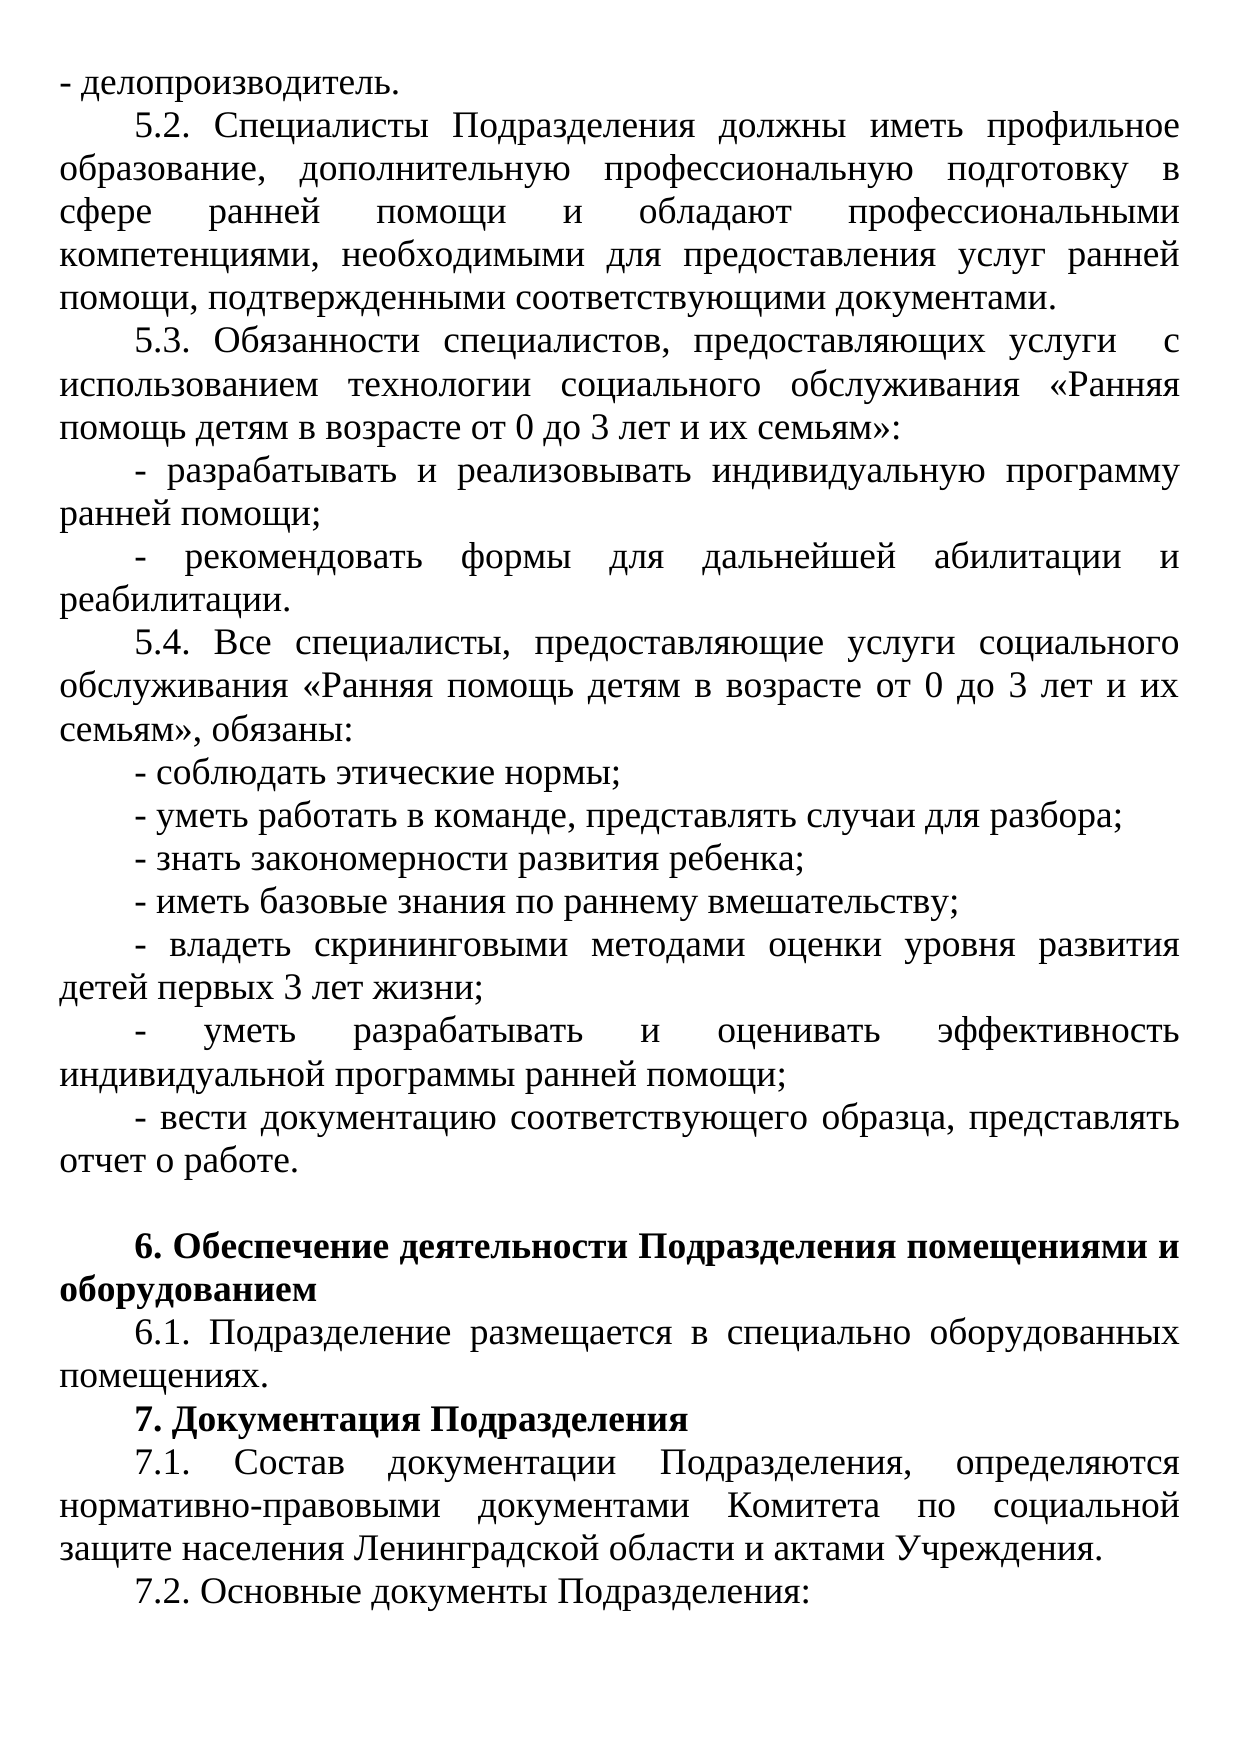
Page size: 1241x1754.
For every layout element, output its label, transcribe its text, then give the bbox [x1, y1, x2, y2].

text - знать закономерности развития ребенка; [59, 835, 1181, 878]
text - иметь базовые знания по раннему вмешательству; [59, 878, 1181, 922]
text 7.1. Состав документации Подразделения, определяются нормативно-правовыми документами Комитета по социальной защите населения Ленинградской области и актами Учреждения. [59, 1439, 1181, 1568]
text 6. Обеспечение деятельности Подразделения помещениями и оборудованием [59, 1223, 1181, 1310]
text 7.2. Основные документы Подразделения: [59, 1568, 1181, 1612]
text - уметь работать в команде, представлять случаи для разбора; [59, 792, 1181, 835]
text 6.1. Подразделение размещается в специально оборудованных помещениях. [59, 1310, 1181, 1396]
text 5.3. Обязанности специалистов, предоставляющих услуги с использованием технологии социального обслуживания «Ранняя помощь детям в возрасте от 0 до 3 лет и их семьям»: [59, 318, 1181, 447]
text - вести документацию соответствующего образца, представлять отчет о работе. [59, 1094, 1181, 1180]
text - рекомендовать формы для дальнейшей абилитации и реабилитации. [59, 533, 1181, 620]
text - соблюдать этические нормы; [59, 749, 1181, 792]
text - уметь разрабатывать и оценивать эффективность индивидуальной программы ранней помощи; [59, 1008, 1181, 1094]
text - разрабатывать и реализовывать индивидуальную программу ранней помощи; [59, 447, 1181, 533]
text 5.2. Специалисты Подразделения должны иметь профильное образование, дополнительную профессиональную подготовку в сфере ранней помощи и обладают профессиональными компетенциями, необходимыми для предоставления услуг ранней помощи, подтвержденными соответствующими документами. [59, 102, 1181, 318]
text - делопроизводитель. [59, 59, 1181, 102]
text 7. Документация Подразделения [59, 1396, 1181, 1439]
text 5.4. Все специалисты, предоставляющие услуги социального обслуживания «Ранняя помощь детям в возрасте от 0 до 3 лет и их семьям», обязаны: [59, 620, 1181, 749]
text - владеть скрининговыми методами оценки уровня развития детей первых 3 лет жизни; [59, 922, 1181, 1008]
